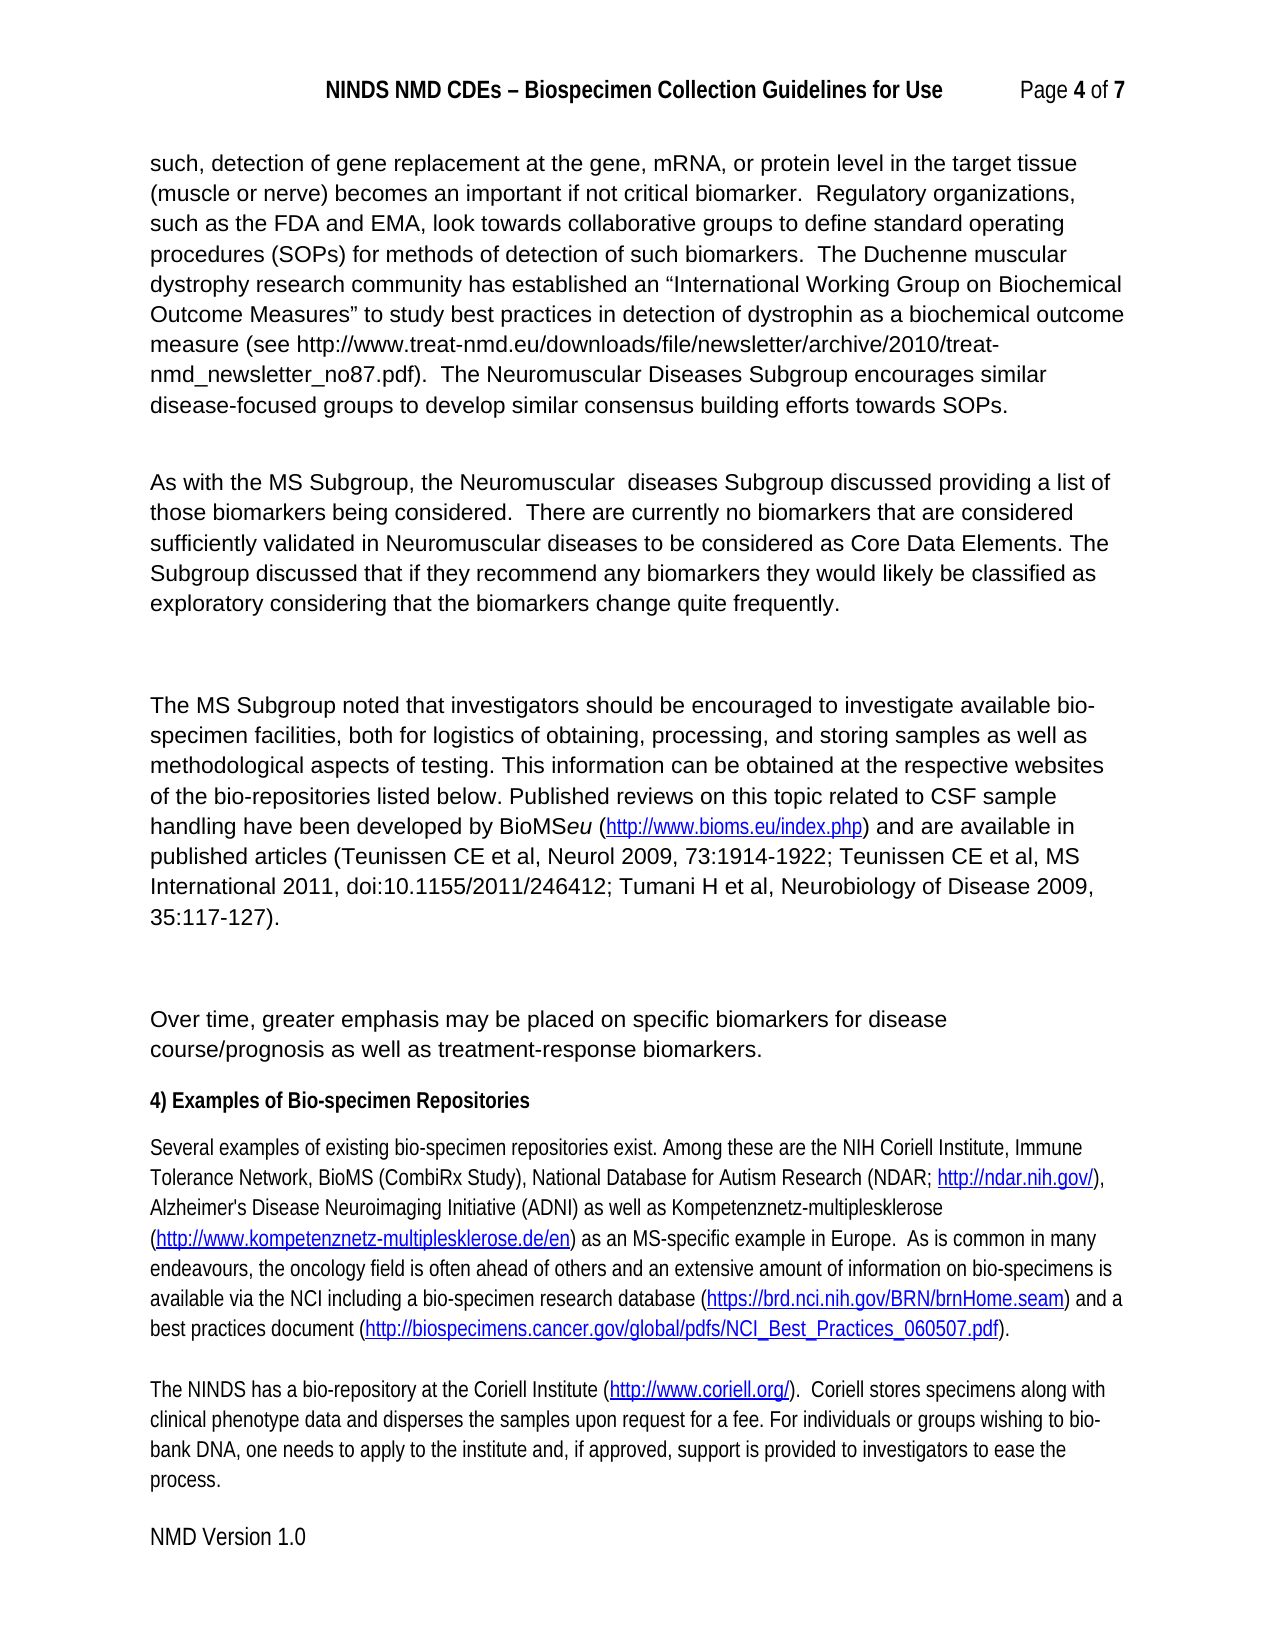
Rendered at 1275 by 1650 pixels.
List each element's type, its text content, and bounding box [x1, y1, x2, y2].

text Several examples of existing bio-specimen repositories exist. Among these are the NIH Coriell Institute, Immune Tolerance Network, BioMS (CombiRx Study), National Database for Autism Research (NDAR; http://ndar.nih.gov/), Alzheimer's Disease Neuroimaging Initiative (ADNI) as well as Kompetenznetz-multiplesklerose (http://www.kompetenznetz-multiplesklerose.de/en) as an MS-specific example in Europe. As is common in many endeavours, the oncology field is often ahead of others and an extensive amount of information on bio-specimens is available via the NCI including a bio-specimen research database (https://brd.nci.nih.gov/BRN/brnHome.seam) and a best practices document (http://biospecimens.cancer.gov/global/pdfs/NCI_Best_Practices_060507.pdf). [150, 1134, 1125, 1342]
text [150, 150, 1125, 418]
text The MS Subgroup noted that investigators should be encouraged to investigate available bio-specimen facilities, both for logistics of obtaining, processing, and storing samples as well as methodological aspects of testing. This information can be obtained at the respective websites of the bio-repositories listed below. Published reviews on this topic related to CSF sample handling have been developed by BioMSeu (http://www.bioms.eu/index.php) and are available in published articles (Teunissen CE et al, Neurol 2009, 73:1914-1922; Teunissen CE et al, MS International 2011, doi:10.1155/2011/246412; Tumani H et al, Neurobiology of Disease 2009, 35:117-127). [150, 692, 1125, 930]
text As with the MS Subgroup, the Neuromuscular diseases Subgroup discussed providing a list of those biomarkers being considered. There are currently no biomarkers that are considered sufficiently validated in Neuromuscular diseases to be considered as Core Data Elements. The Subgroup discussed that if they recommend any biomarkers they would likely be classified as exploratory considering that the biomarkers change quite frequently. [150, 469, 1125, 616]
text 4) Examples of Bio-specimen Repositories [150, 1087, 1125, 1113]
text The NINDS has a bio-repository at the Coriell Institute (http://www.coriell.org/). Coriell stores specimens along with clinical phenotype data and disperses the samples upon request for a fee. For individuals or groups wishing to bio-bank DNA, one needs to apply to the institute and, if approved, support is provided to investigators to ease the process. [150, 1376, 1125, 1493]
text Over time, greater emphasis may be placed on specific biomarkers for disease course/prognosis as well as treatment-response biomarkers. [150, 1006, 1125, 1062]
